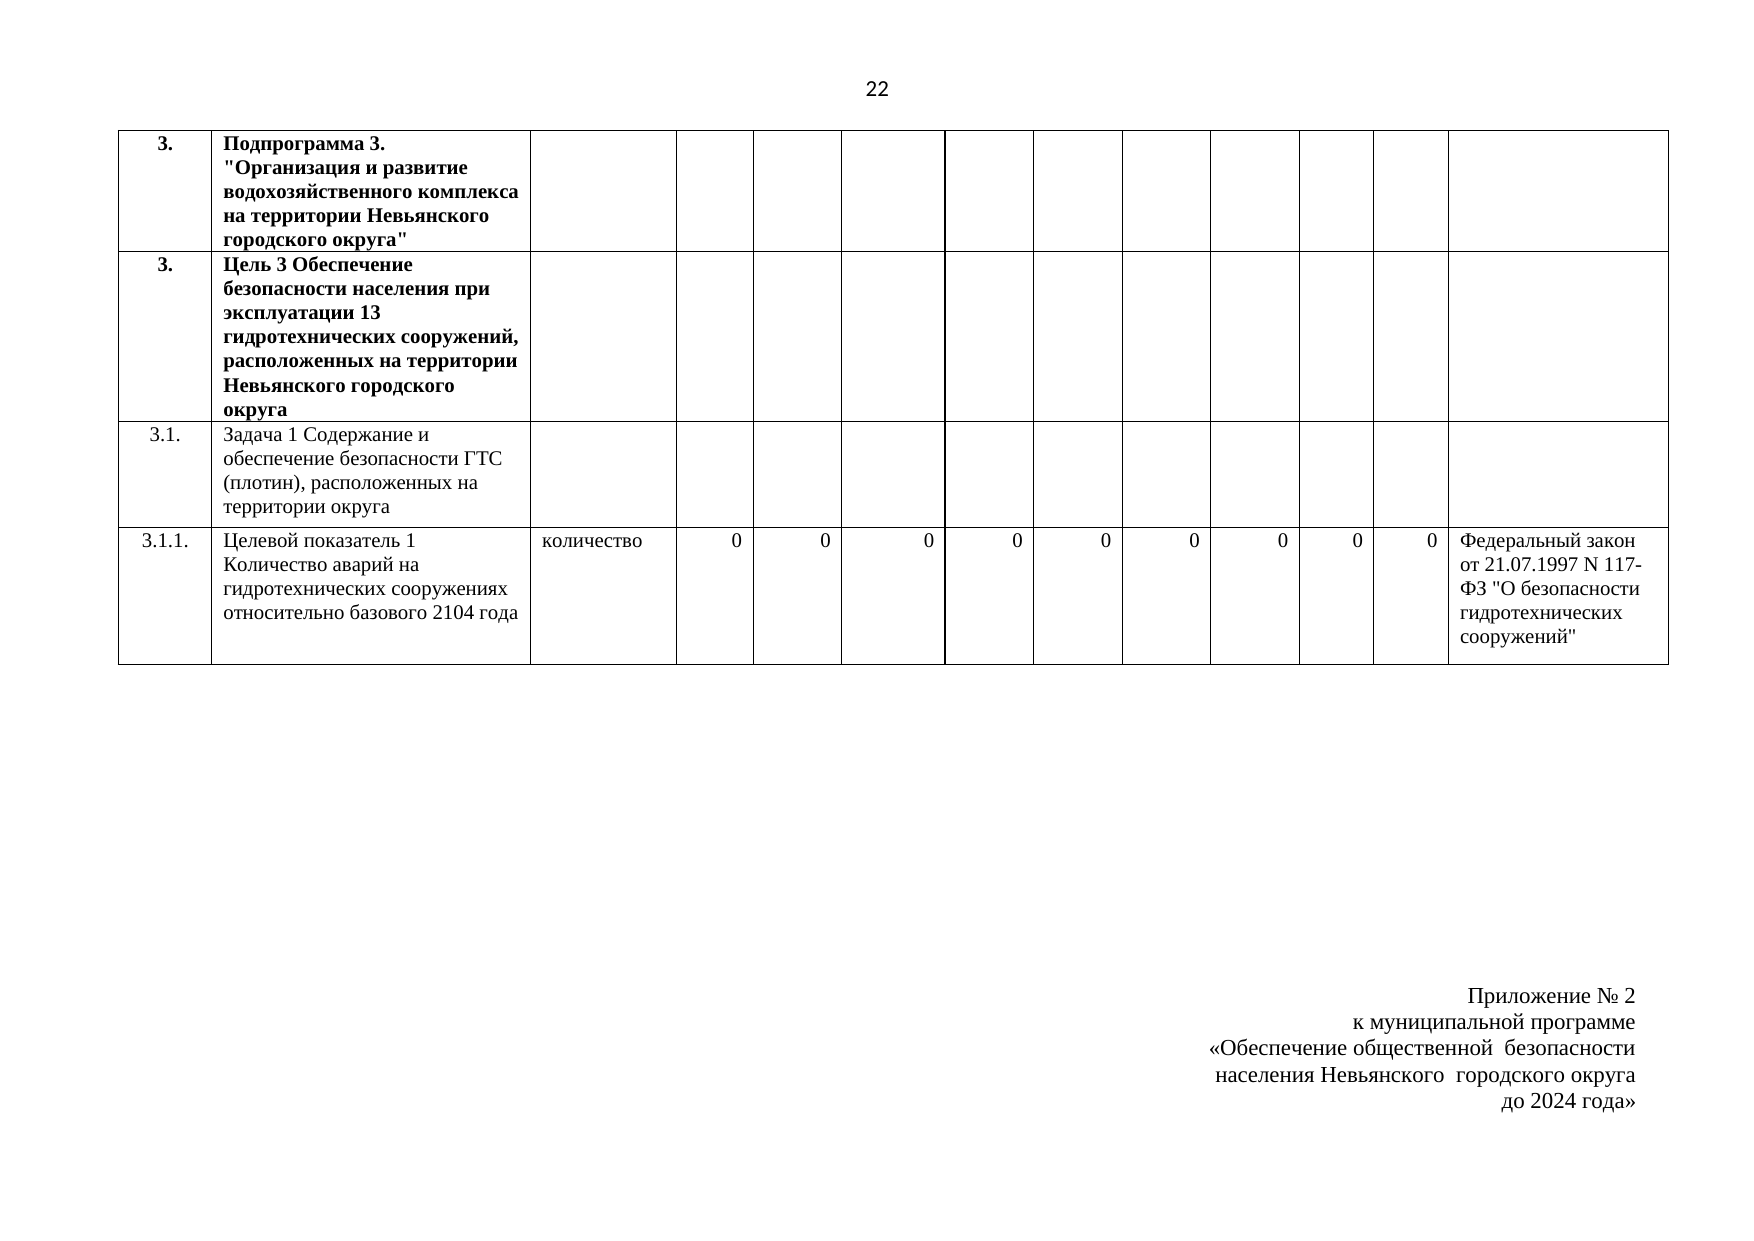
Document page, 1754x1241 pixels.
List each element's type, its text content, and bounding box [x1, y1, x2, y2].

table_cell [677, 252, 753, 421]
table_cell [677, 131, 753, 251]
table_cell [842, 252, 944, 421]
table_cell 3.1.1. [119, 528, 211, 664]
table_cell 0 [1374, 528, 1448, 664]
table_cell Цель 3 Обеспечение безопасности населения при эксплуатации 13 гидротехнических сооружений, расположенных на территории Невьянского городского округа [212, 252, 530, 421]
table_cell [531, 252, 676, 421]
table_cell [946, 422, 1033, 527]
table_cell [1449, 252, 1668, 421]
table_cell 0 [677, 528, 753, 664]
table_cell [531, 422, 676, 527]
table_cell [1449, 422, 1668, 527]
text «Обеспечение общественной безопасности [118, 1034, 1636, 1061]
table_cell 0 [754, 528, 841, 664]
table_cell [1300, 252, 1373, 421]
table_cell [1034, 422, 1122, 527]
table_cell [1374, 422, 1448, 527]
table_cell [1211, 252, 1299, 421]
table_cell 0 [1034, 528, 1122, 664]
table_cell Подпрограмма 3. "Организация и развитие водохозяйственного комплекса на территории Невьянского городского округа" [212, 131, 530, 251]
table_cell [754, 131, 841, 251]
table_cell [1123, 252, 1210, 421]
table_cell [677, 422, 753, 527]
text к муниципальной программе [118, 1008, 1636, 1034]
table_cell 0 [1300, 528, 1373, 664]
table_cell Целевой показатель 1 Количество аварий на гидротехнических сооружениях относительно базового 2104 года [212, 528, 530, 664]
table_cell Задача 1 Содержание и обеспечение безопасности ГТС (плотин), расположенных на территории округа [212, 422, 530, 527]
table_cell [946, 252, 1033, 421]
table_cell [1211, 422, 1299, 527]
text до 2024 года» [118, 1087, 1636, 1113]
table_cell 0 [842, 528, 944, 664]
table_cell [754, 422, 841, 527]
table_cell 0 [946, 528, 1033, 664]
table_cell [1374, 252, 1448, 421]
text населения Невьянского городского округа [118, 1061, 1636, 1087]
text Приложение № 2 [118, 982, 1636, 1008]
table_cell [1374, 131, 1448, 251]
table_cell [754, 252, 841, 421]
table_cell [1300, 422, 1373, 527]
table_cell [1449, 131, 1668, 251]
table_cell [1034, 252, 1122, 421]
table_cell Федеральный закон от 21.07.1997 N 117-ФЗ "О безопасности гидротехнических сооружений" [1449, 528, 1668, 664]
table_cell [842, 422, 944, 527]
table_cell 3. [119, 252, 211, 421]
table_cell [1123, 131, 1210, 251]
table_cell 3.1. [119, 422, 211, 527]
table_cell [1300, 131, 1373, 251]
table_cell 0 [1123, 528, 1210, 664]
table_cell количество [531, 528, 676, 664]
table_cell 0 [1211, 528, 1299, 664]
table_cell [1034, 131, 1122, 251]
table_cell [842, 131, 944, 251]
table_cell [1123, 422, 1210, 527]
table_cell [946, 131, 1033, 251]
table_cell [1211, 131, 1299, 251]
table_cell [531, 131, 676, 251]
table_cell 3. [119, 131, 211, 251]
